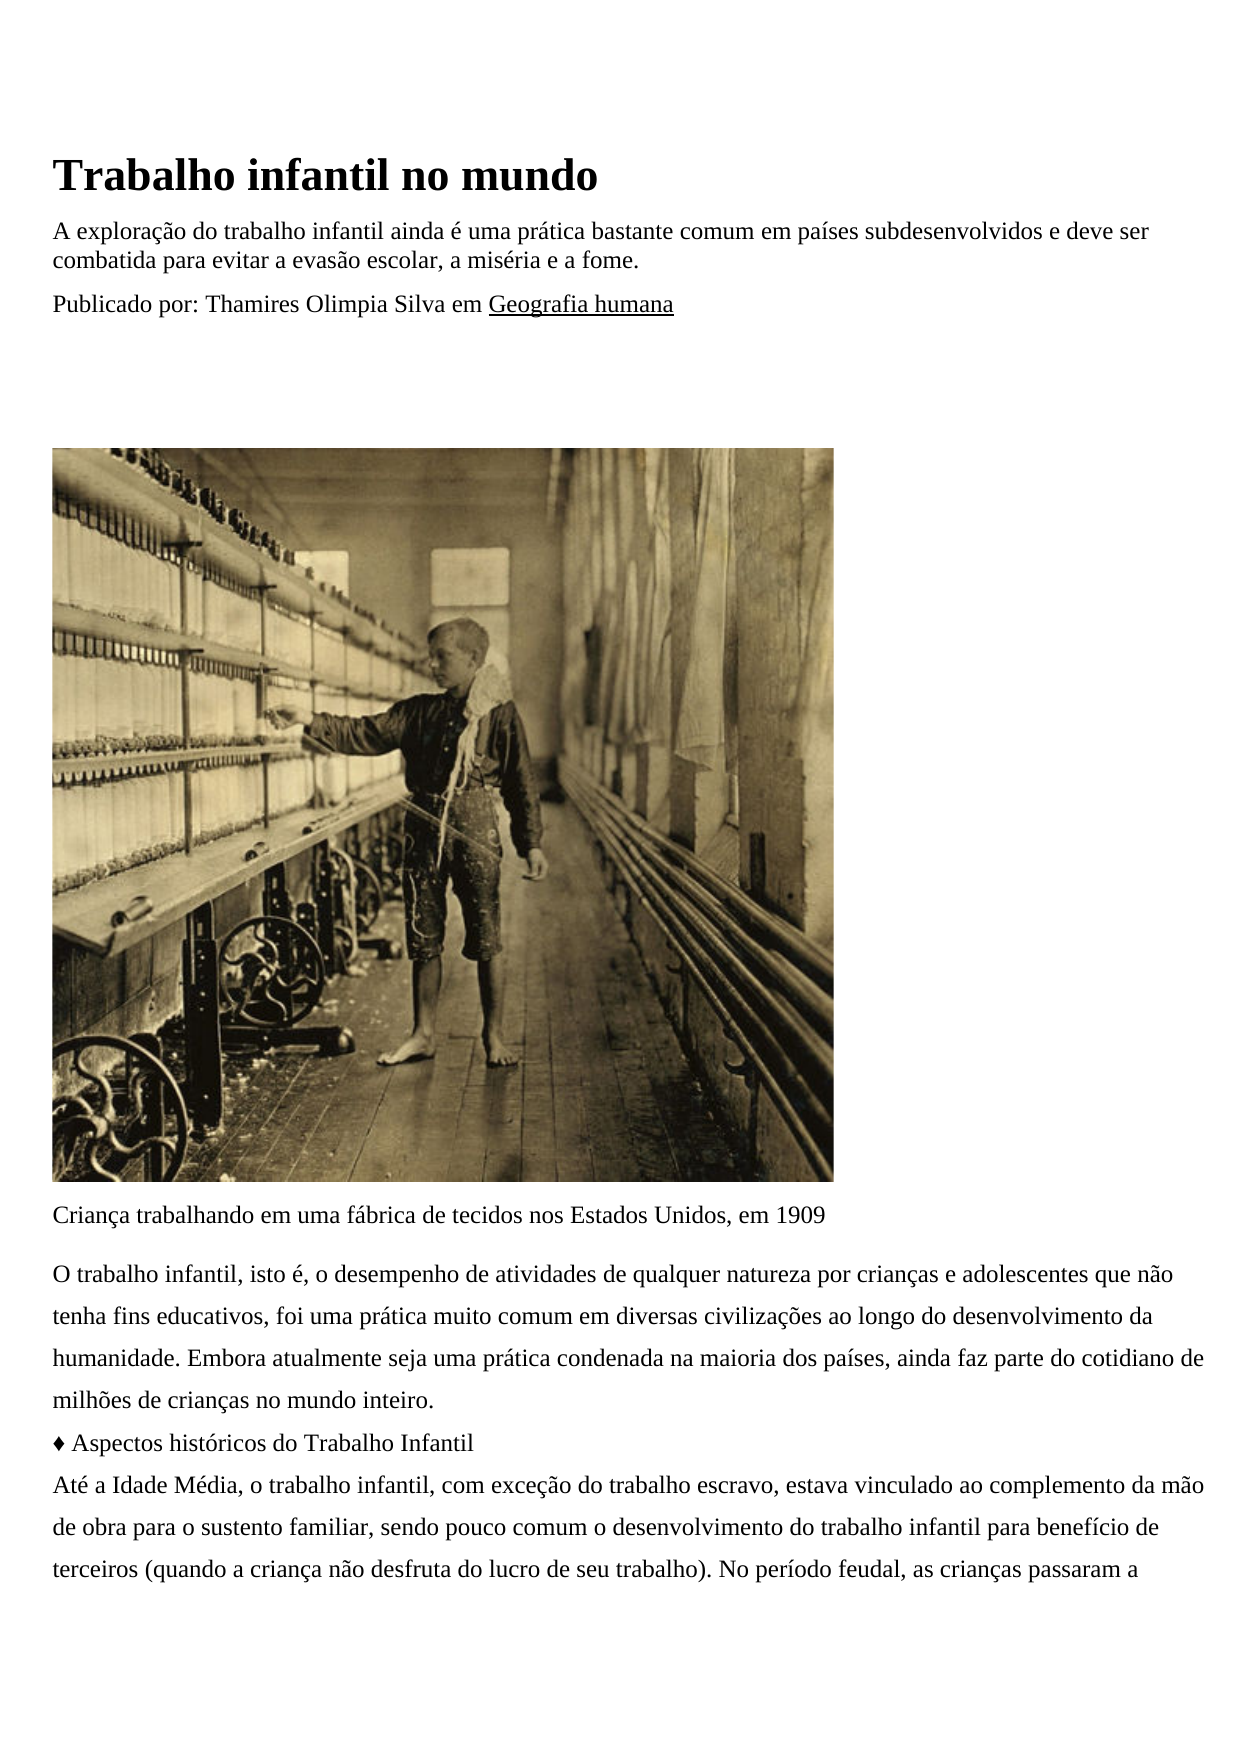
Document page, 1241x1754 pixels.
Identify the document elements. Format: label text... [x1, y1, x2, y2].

text A exploração do trabalho infantil ainda é uma prática bastante comum em países subdesenvolvidos e deve ser combatida para evitar a evasão escolar, a miséria e a fome. [52, 216, 1211, 273]
text Trabalho infantil no mundo [52, 148, 1211, 200]
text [52, 1456, 1211, 1583]
text O trabalho infantil, isto é, o desempenho de atividades de qualquer natureza por crianças e adolescentes que não tenha fins educativos, foi uma prática muito comum em diversas civilizações ao longo do desenvolvimento da humanidade. Embora atualmente seja uma prática condenada na maioria dos países, ainda faz parte do cotidiano de milhões de crianças no mundo inteiro. [52, 1246, 1211, 1414]
text ♦ Aspectos históricos do Trabalho Infantil [52, 1414, 1211, 1456]
text Publicado por: Thamires Olimpia Silva em Geografia humana [52, 289, 1211, 318]
picture [52, 448, 834, 1182]
